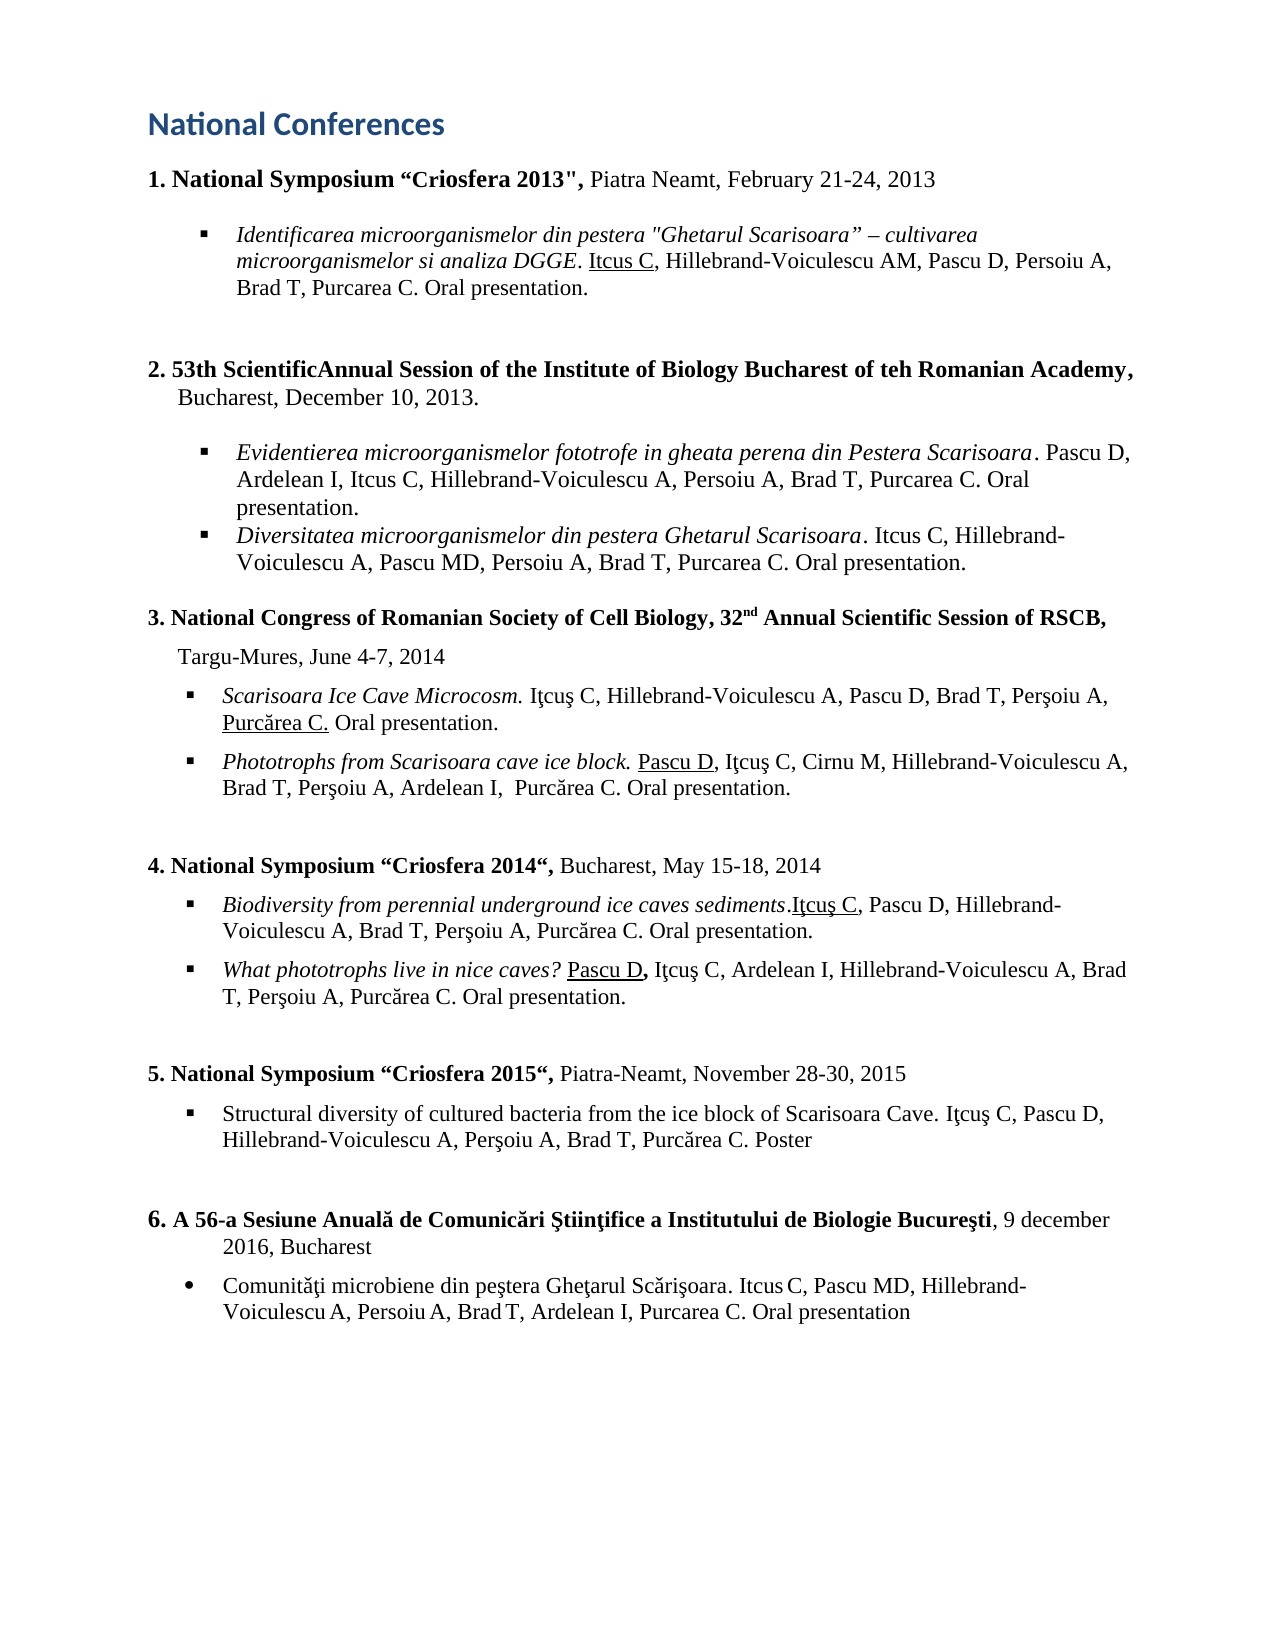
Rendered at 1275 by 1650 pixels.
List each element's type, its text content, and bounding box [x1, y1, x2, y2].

list Identificarea microorganismelor din pestera "Ghetarul Scarisoara” – cultivarea microorganismelor si analiza DGGE. Itcus C, Hillebrand-Voiculescu AM, Pascu D, Persoiu A, Brad T, Purcarea C. Oral presentation. [199, 221, 1137, 300]
text 2. 53th ScientificAnnual Session of the Institute of Biology Bucharest of teh Romanian Academy, Bucharest, December 10, 2013. [148, 355, 1137, 410]
list Comunitǎţi microbiene din peştera Gheţarul Scǎrişoara. Itcus C, Pascu MD, Hillebrand-Voiculescu A, Persoiu A, Brad T, Ardelean I, Purcarea C. Oral presentation [185, 1272, 1143, 1324]
list Evidentierea microorganismelor fototrofe in gheata perena din Pestera Scarisoara. Pascu D, Ardelean I, Itcus C, Hillebrand-Voiculescu A, Persoiu A, Brad T, Purcarea C. Oral presentation. [199, 438, 1137, 521]
list Structural diversity of cultured bacteria from the ice block of Scarisoara Cave. Iţcuş C, Pascu D, Hillebrand-Voiculescu A, Perşoiu A, Brad T, Purcărea C. Poster [185, 1100, 1137, 1153]
list What phototrophs live in nice caves? Pascu D, Iţcuş C, Ardelean I, Hillebrand-Voiculescu A, Brad T, Perşoiu A, Purcărea C. Oral presentation. [185, 956, 1137, 1009]
text 1. National Symposium “Criosfera 2013", Piatra Neamt, February 21-24, 2013 [148, 164, 1137, 193]
text 3. National Congress of Romanian Society of Cell Biology, 32nd Annual Scientific Session of RSCB, Targu-Mures, June 4-7, 2014 [148, 603, 1137, 669]
list Diversitatea microorganismelor din pestera Ghetarul Scarisoara. Itcus C, Hillebrand-Voiculescu A, Pascu MD, Persoiu A, Brad T, Purcarea C. Oral presentation. [199, 521, 1137, 576]
text National Conferences [148, 103, 1137, 144]
list Scarisoara Ice Cave Microcosm. Iţcuş C, Hillebrand-Voiculescu A, Pascu D, Brad T, Perşoiu A, Purcărea C. Oral presentation. [185, 682, 1137, 735]
text 5. National Symposium “Criosfera 2015“, Piatra-Neamt, November 28-30, 2015 [148, 1061, 1137, 1087]
text 4. National Symposium “Criosfera 2014“, Bucharest, May 15-18, 2014 [148, 852, 1137, 878]
text 6. A 56-a Sesiune Anuală de Comunicări Ştiinţifice a Institutului de Biologie Bucureşti, 9 december 2016, Bucharest [148, 1204, 1121, 1259]
list Biodiversity from perennial underground ice caves sediments.Iţcuş C, Pascu D, Hillebrand-Voiculescu A, Brad T, Perşoiu A, Purcărea C. Oral presentation. [185, 891, 1137, 944]
list Phototrophs from Scarisoara cave ice block. Pascu D, Iţcuş C, Cirnu M, Hillebrand-Voiculescu A, Brad T, Perşoiu A, Ardelean I, Purcărea C. Oral presentation. [185, 748, 1137, 800]
